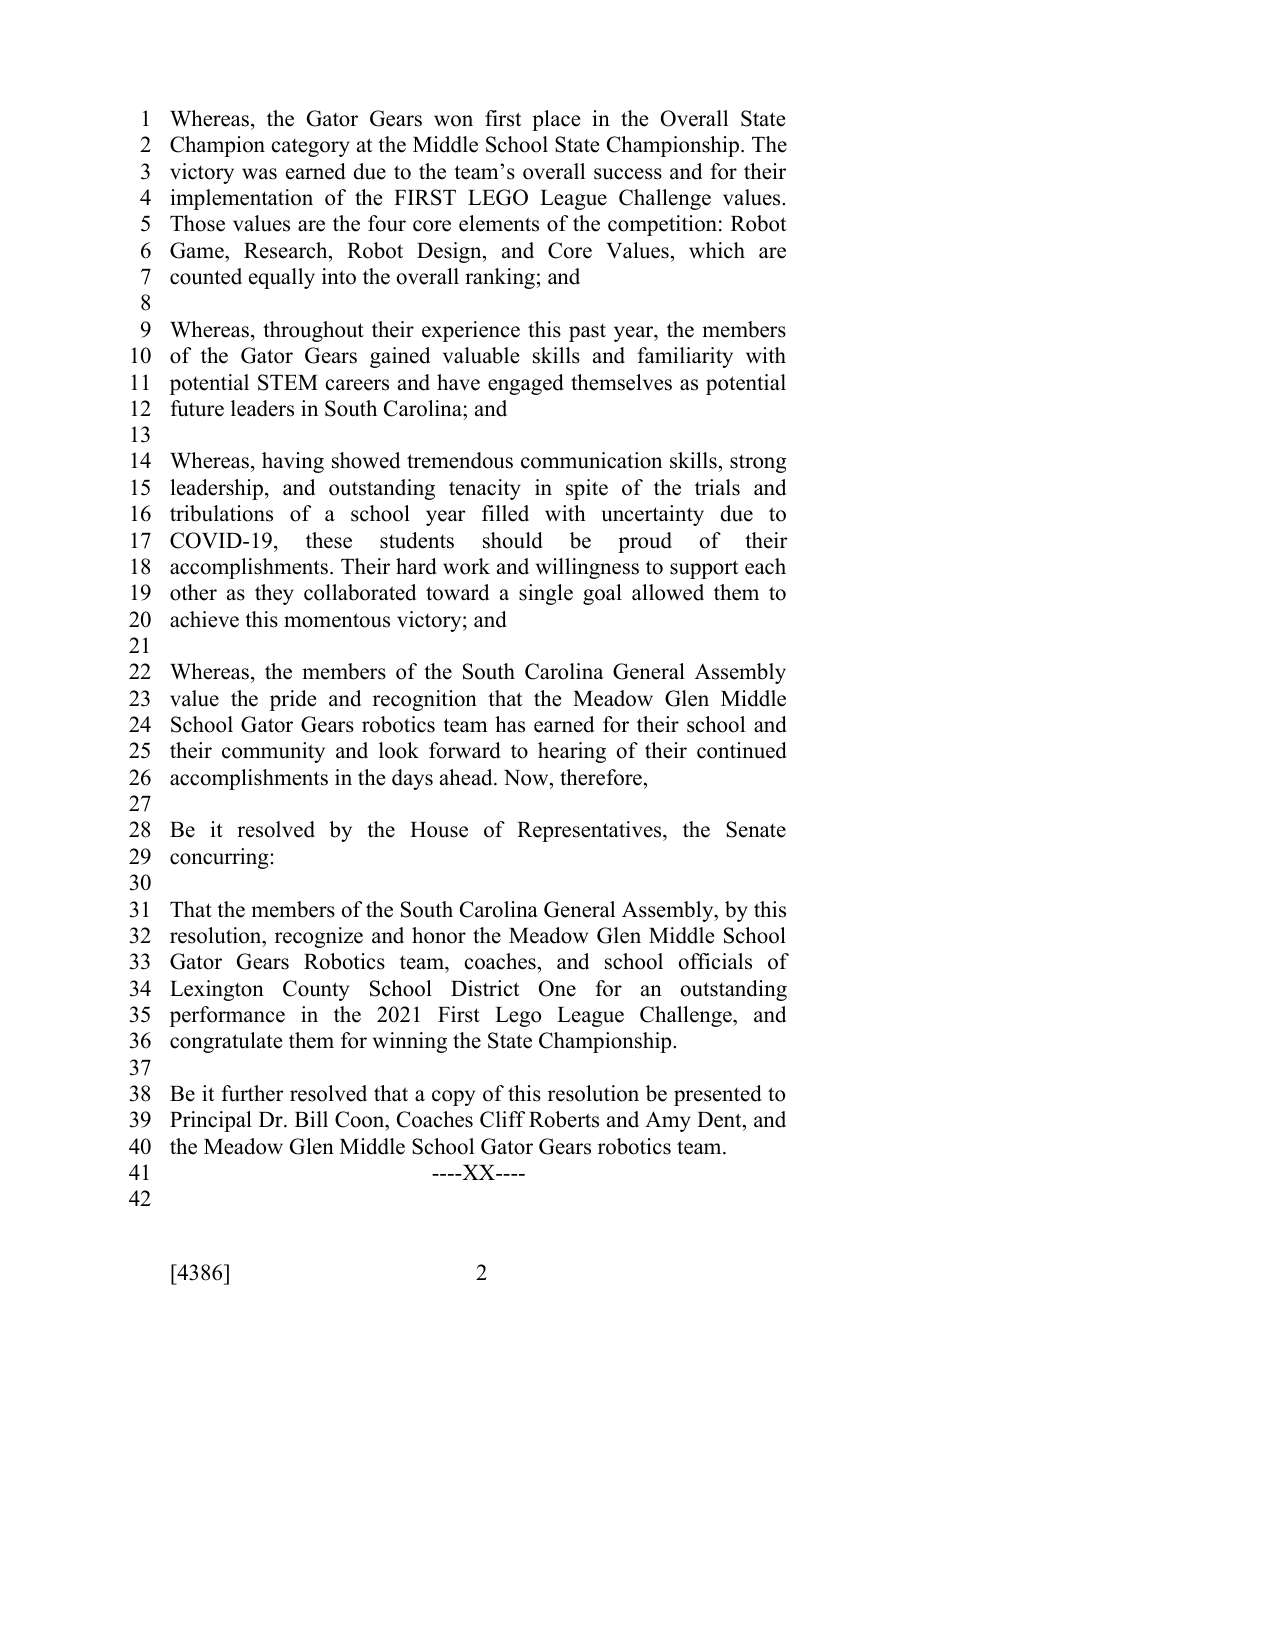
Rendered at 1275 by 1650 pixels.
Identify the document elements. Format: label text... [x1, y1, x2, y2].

text Be it resolved by the House of Representatives, the Senate concurring: [169, 817, 787, 869]
text Whereas, having showed tremendous communication skills, strong leadership, and outstanding tenacity in spite of the trials and tribulations of a school year filled with uncertainty due to COVID-19, these students should be proud of their accomplishments. Their hard work and willingness to support each other as they collaborated toward a single goal allowed them to achieve this momentous victory; and [169, 448, 787, 632]
text Whereas, the members of the South Carolina General Assembly value the pride and recognition that the Meadow Glen Middle School Gator Gears robotics team has earned for their school and their community and look forward to hearing of their continued accomplishments in the days ahead. Now, therefore, [169, 658, 787, 790]
text Be it further resolved that a copy of this resolution be presented to Principal Dr. Bill Coon, Coaches Cliff Roberts and Amy Dent, and the Meadow Glen Middle School Gator Gears robotics team. [169, 1080, 787, 1159]
text Whereas, throughout their experience this past year, the members of the Gator Gears gained valuable skills and familiarity with potential STEM careers and have engaged themselves as potential future leaders in South Carolina; and [169, 316, 787, 421]
text Whereas, the Gator Gears won first place in the Overall State Champion category at the Middle School State Championship. The victory was earned due to the team’s overall success and for their implementation of the FIRST LEGO League Challenge values. Those values are the four core elements of the competition: Robot Game, Research, Robot Design, and Core Values, which are counted equally into the overall ranking; and [169, 105, 787, 289]
text That the members of the South Carolina General Assembly, by this resolution, recognize and honor the Meadow Glen Middle School Gator Gears Robotics team, coaches, and school officials of Lexington County School District One for an outstanding performance in the 2021 First Lego League Challenge, and congratulate them for winning the State Championship. [169, 896, 787, 1054]
text ----XX---- [169, 1159, 787, 1186]
